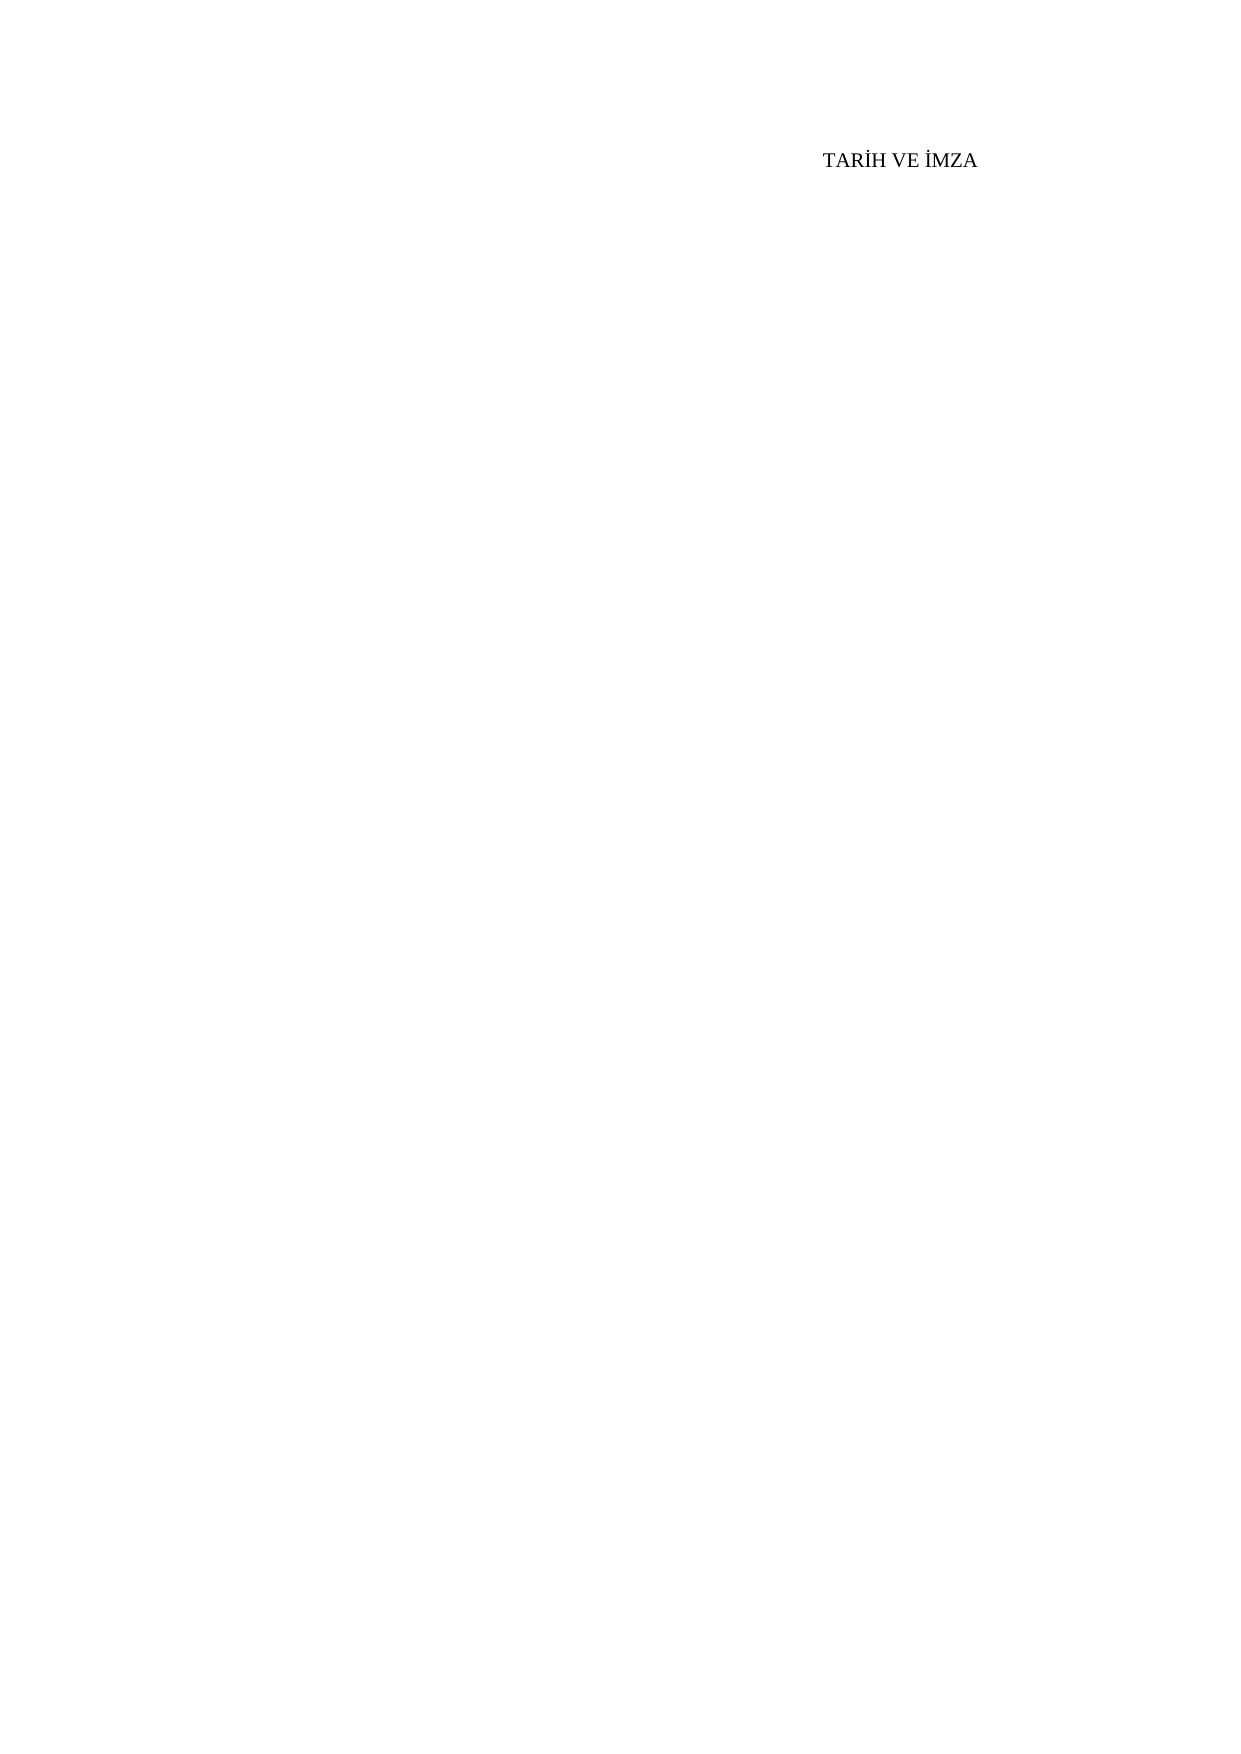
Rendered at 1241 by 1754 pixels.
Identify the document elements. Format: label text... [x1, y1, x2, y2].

text TARİH VE İMZA [748, 148, 1093, 172]
